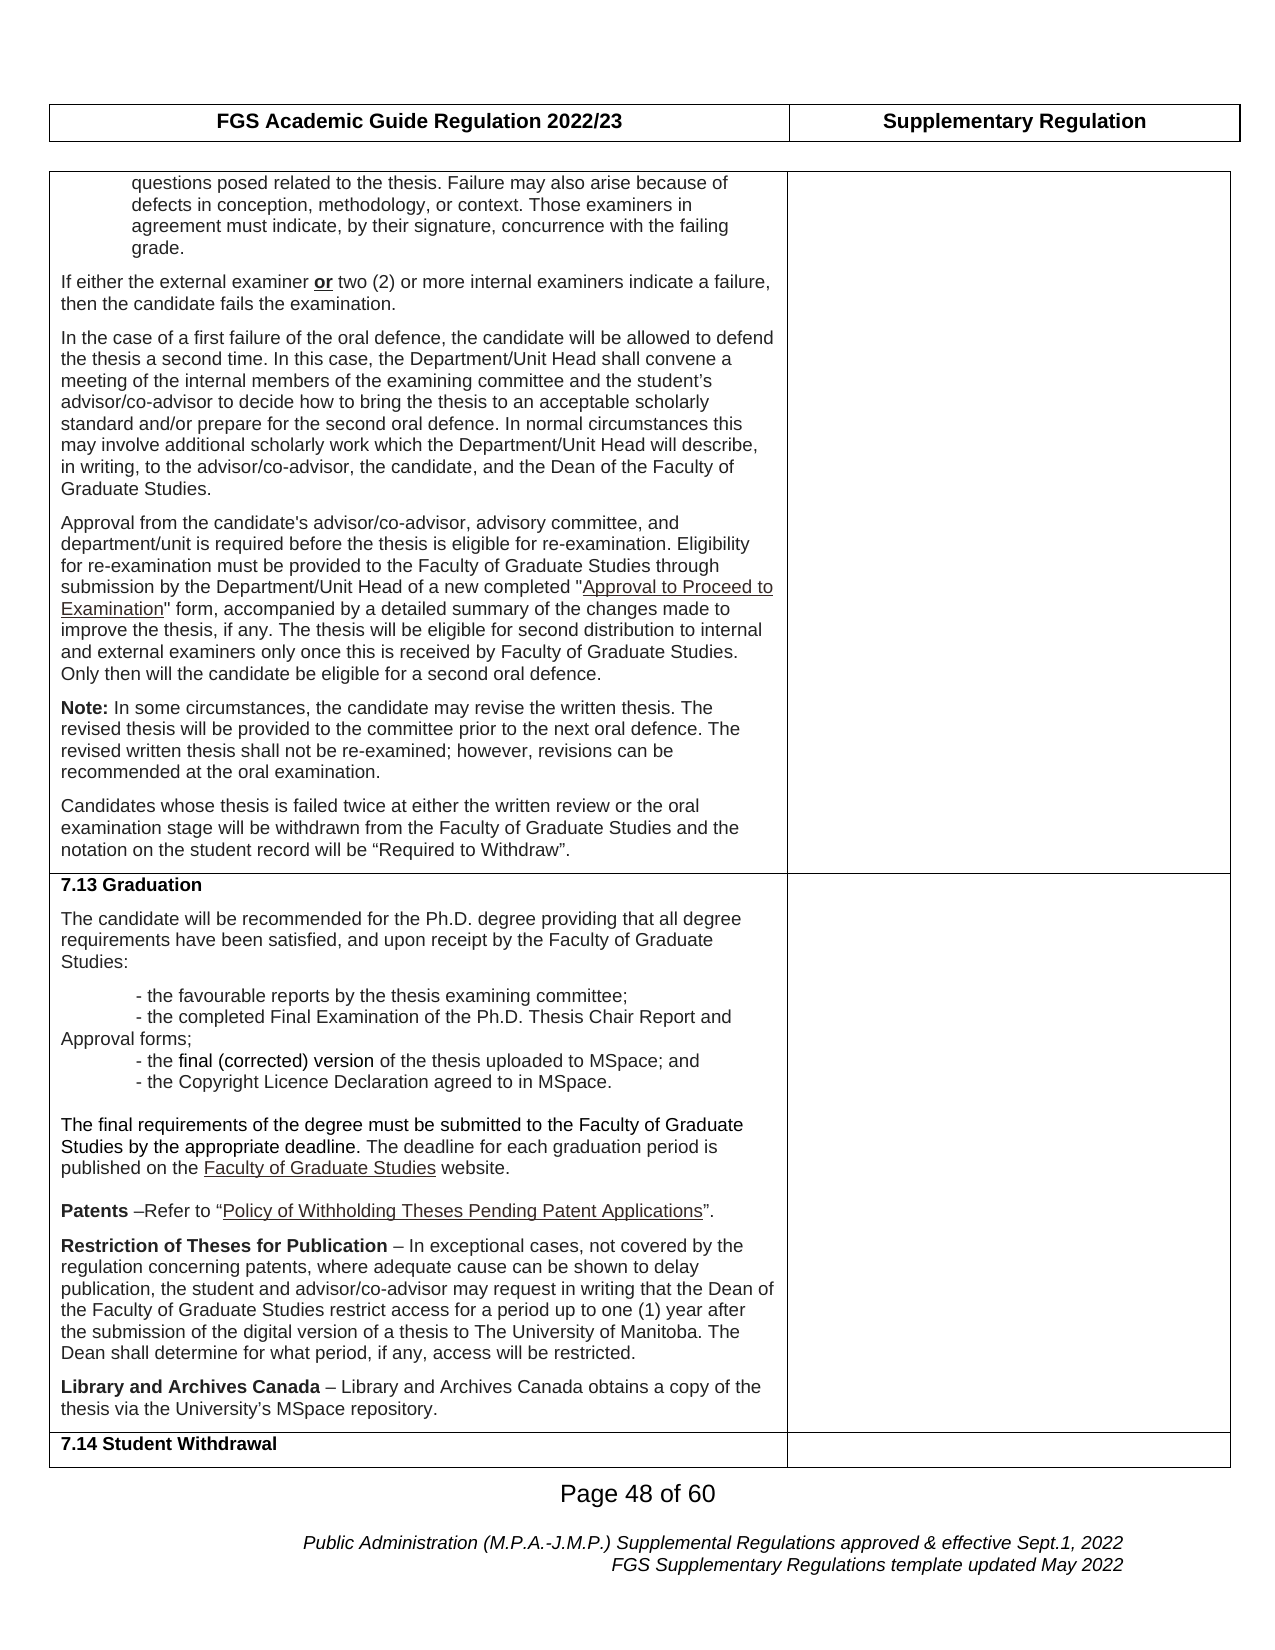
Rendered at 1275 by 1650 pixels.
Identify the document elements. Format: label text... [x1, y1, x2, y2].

table_cell [788, 874, 1230, 1432]
table_cell [788, 1433, 1230, 1467]
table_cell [50, 1433, 787, 1467]
table_cell 7.13 Graduation The candidate will be recommended for the Ph.D. degree providing that all degree requirements have been satisfied, and upon receipt by the Faculty of Graduate Studies: - the favourable reports by the thesis examining committee; - the completed Final Examination of the Ph.D. Thesis Chair Report and Approval forms; - the final (corrected) version of the thesis uploaded to MSpace; and - the Copyright Licence Declaration agreed to in MSpace. The final requirements of the degree must be submitted to the Faculty of Graduate Studies by the appropriate deadline. The deadline for each graduation period is published on the Faculty of Graduate Studies website. Patents –Refer to “Policy of Withholding Theses Pending Patent Applications”. Restriction of Theses for Publication – In exceptional cases, not covered by the regulation concerning patents, where adequate cause can be shown to delay publication, the student and advisor/co-advisor may request in writing that the Dean of the Faculty of Graduate Studies restrict access for a period up to one (1) year after the submission of the digital version of a thesis to The University of Manitoba. The Dean shall determine for what period, if any, access will be restricted. Library and Archives Canada – Library and Archives Canada obtains a copy of the thesis via the University’s MSpace repository. [50, 874, 787, 1432]
table_cell [788, 172, 1230, 872]
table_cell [50, 172, 787, 872]
